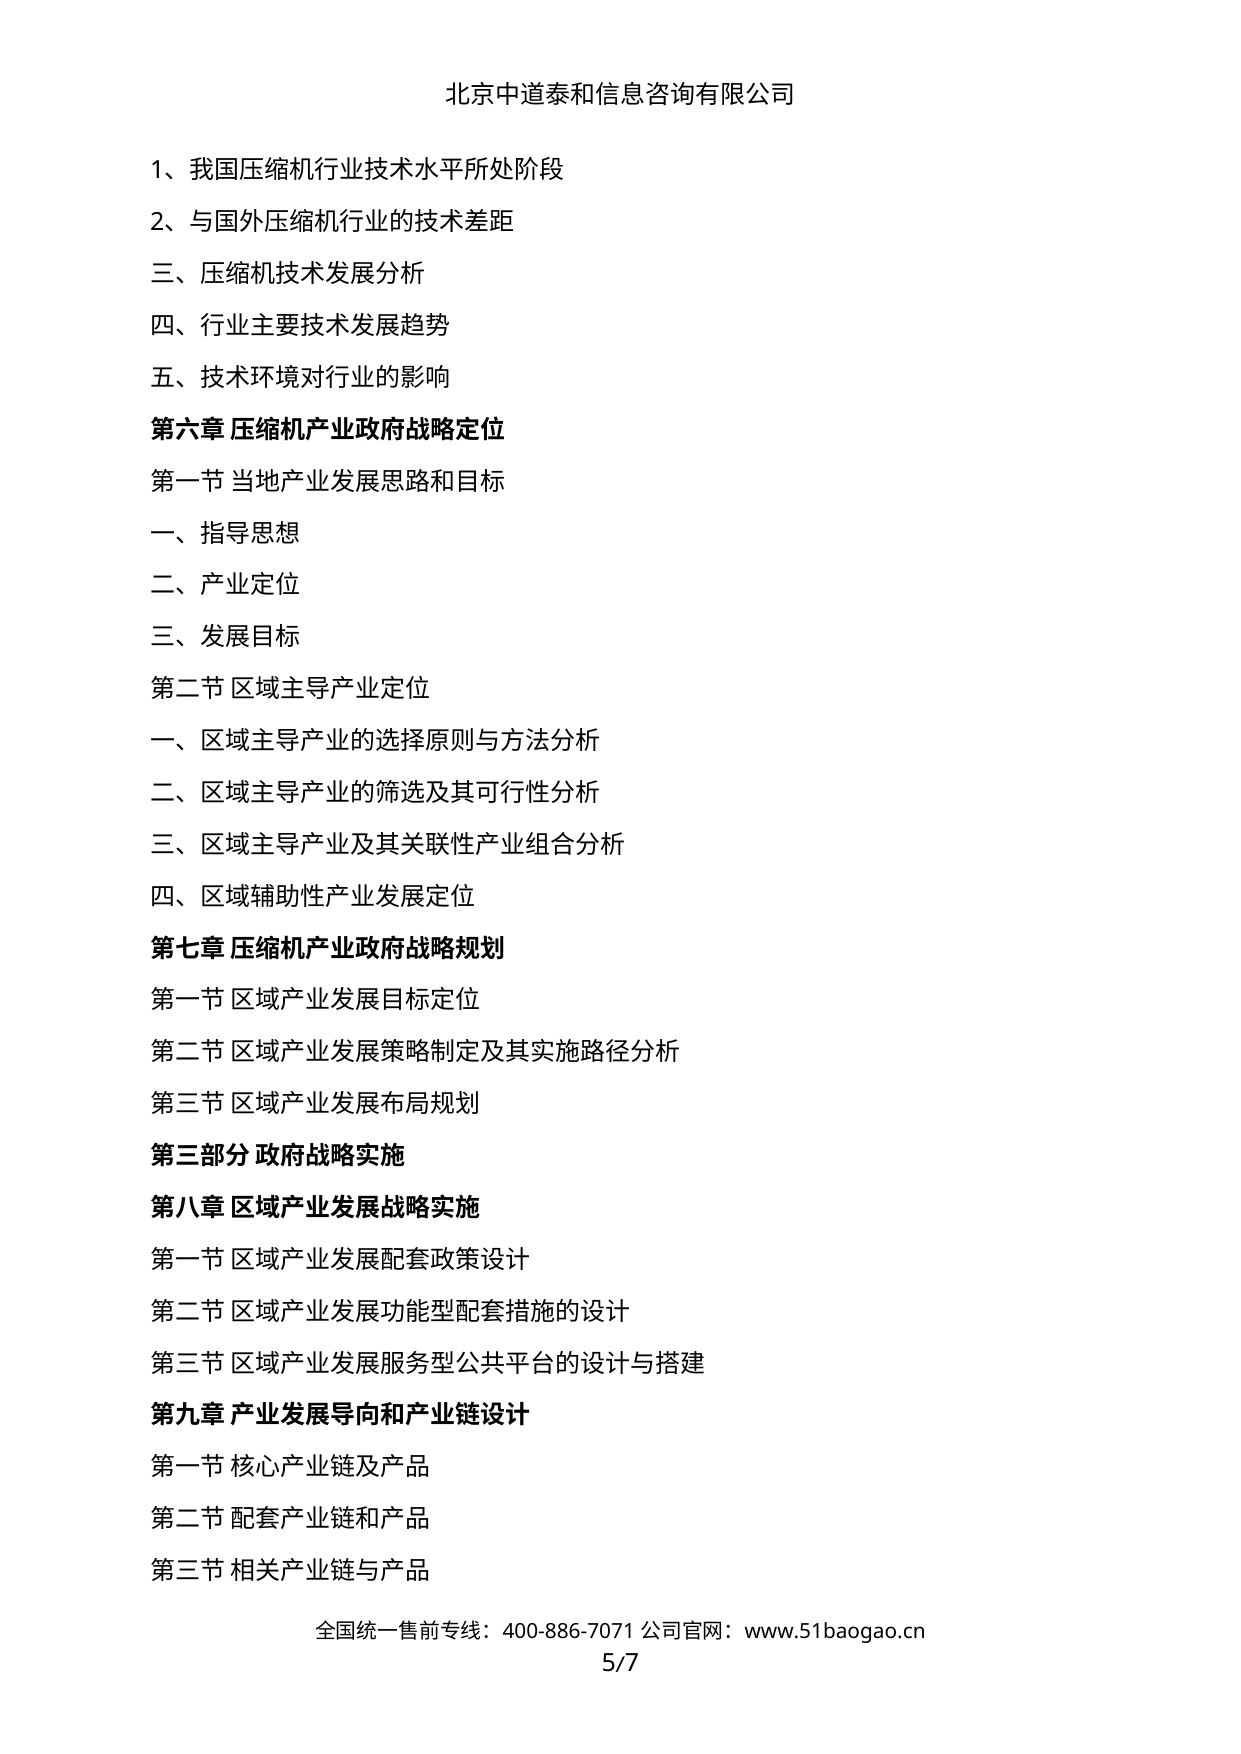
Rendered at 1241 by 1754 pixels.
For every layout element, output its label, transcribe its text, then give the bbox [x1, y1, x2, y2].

text 三、压缩机技术发展分析 [150, 254, 1090, 290]
text 四、区域辅助性产业发展定位 [150, 876, 1090, 912]
text 第七章 压缩机产业政府战略规划 [150, 928, 1090, 964]
text 第二节 配套产业链和产品 [150, 1499, 1090, 1535]
text 第九章 产业发展导向和产业链设计 [150, 1395, 1090, 1431]
text 第三节 相关产业链与产品 [150, 1551, 1090, 1587]
text 二、产业定位 [150, 565, 1090, 601]
text 第二节 区域产业发展功能型配套措施的设计 [150, 1291, 1090, 1327]
text 第一节 区域产业发展配套政策设计 [150, 1239, 1090, 1276]
text 四、行业主要技术发展趋势 [150, 306, 1090, 342]
text 第三节 区域产业发展布局规划 [150, 1084, 1090, 1120]
text 一、指导思想 [150, 513, 1090, 549]
text 第一节 核心产业链及产品 [150, 1447, 1090, 1483]
text 1、我国压缩机行业技术水平所处阶段 [150, 150, 1090, 186]
text 第二节 区域产业发展策略制定及其实施路径分析 [150, 1032, 1090, 1068]
text 二、区域主导产业的筛选及其可行性分析 [150, 772, 1090, 809]
text 第二节 区域主导产业定位 [150, 669, 1090, 705]
text 2、与国外压缩机行业的技术差距 [150, 202, 1090, 238]
text 第六章 压缩机产业政府战略定位 [150, 409, 1090, 446]
text 五、技术环境对行业的影响 [150, 357, 1090, 394]
text 第一节 当地产业发展思路和目标 [150, 461, 1090, 497]
text 第一节 区域产业发展目标定位 [150, 980, 1090, 1016]
text 三、区域主导产业及其关联性产业组合分析 [150, 824, 1090, 861]
text 一、区域主导产业的选择原则与方法分析 [150, 721, 1090, 757]
text 第八章 区域产业发展战略实施 [150, 1187, 1090, 1224]
text 第三部分 政府战略实施 [150, 1136, 1090, 1172]
text 第三节 区域产业发展服务型公共平台的设计与搭建 [150, 1343, 1090, 1379]
text 三、发展目标 [150, 617, 1090, 653]
